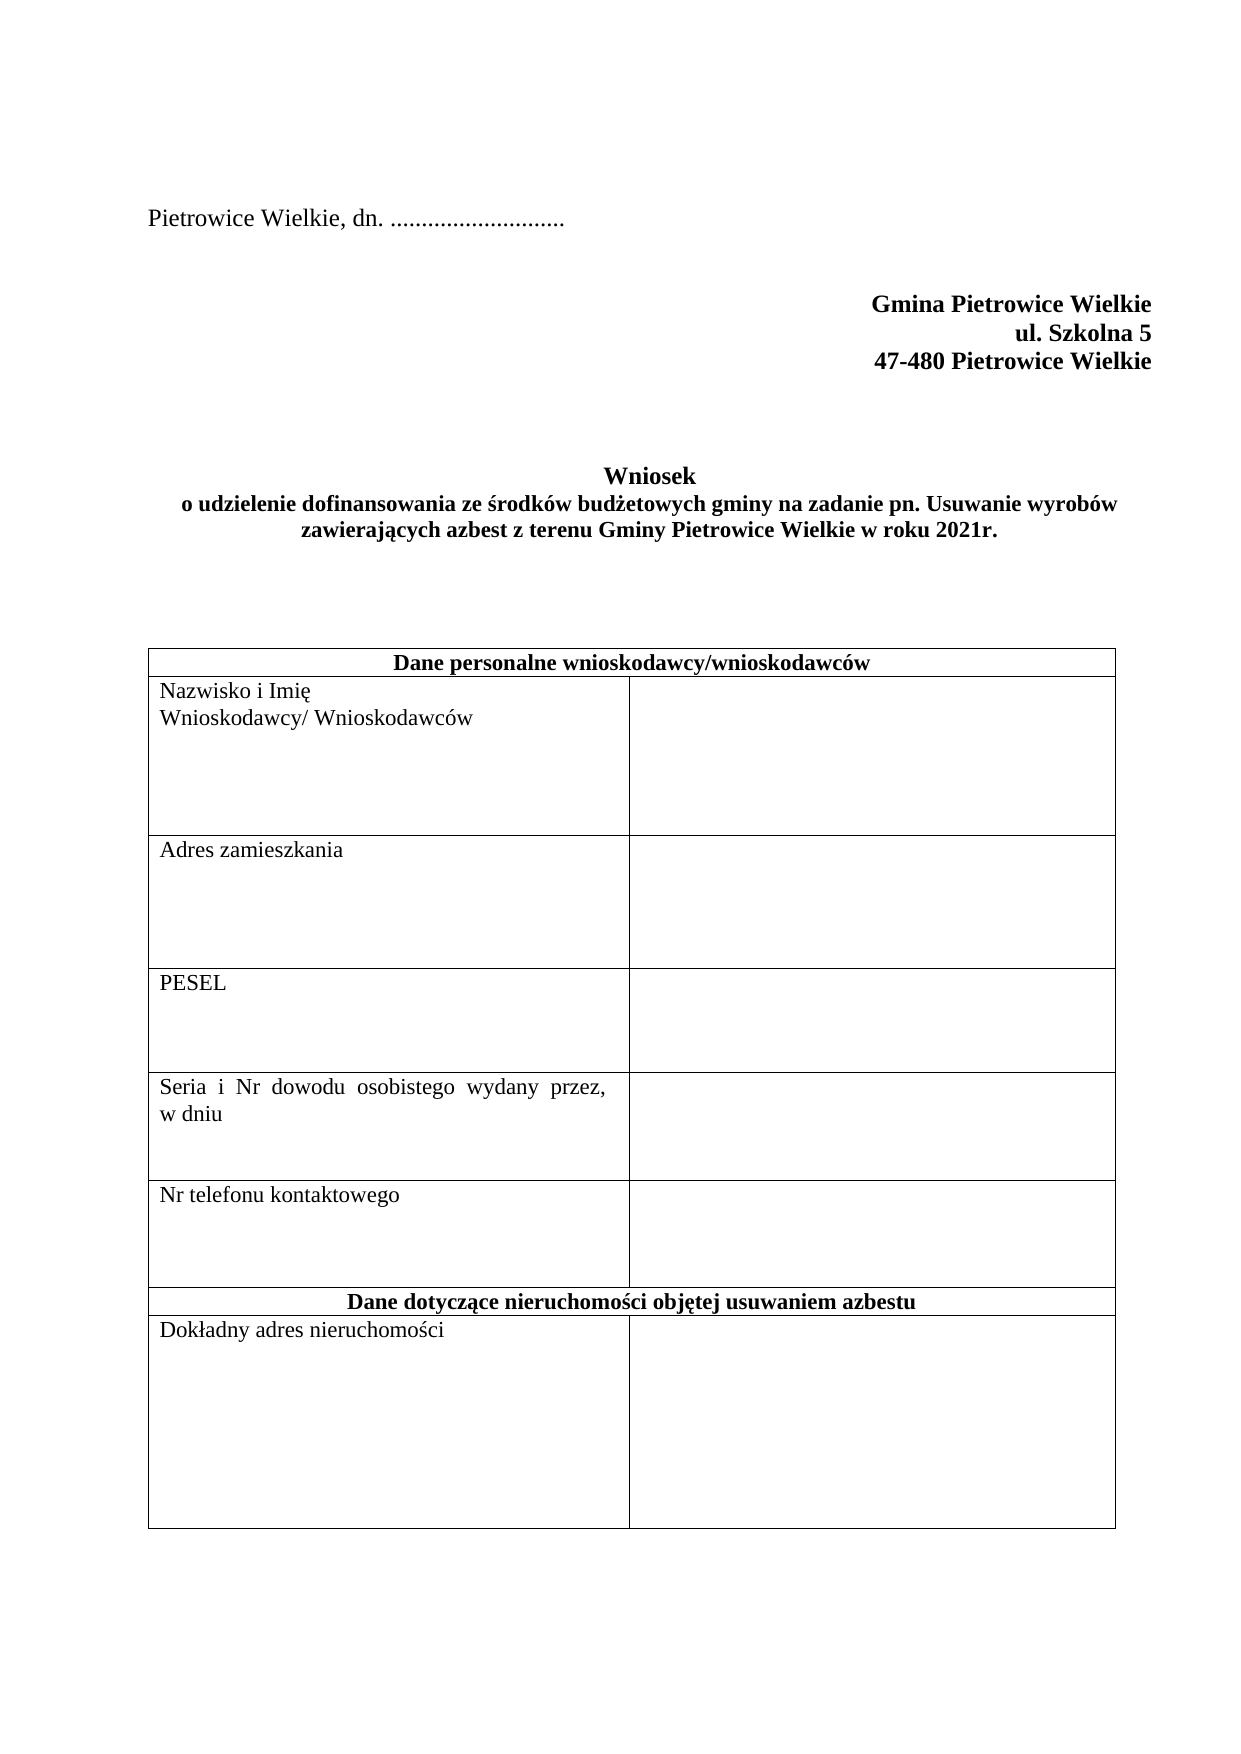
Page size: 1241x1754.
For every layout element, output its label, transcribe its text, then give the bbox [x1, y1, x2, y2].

table_cell [630, 1181, 1115, 1287]
table_cell Adres zamieszkania [149, 836, 629, 968]
text o udzielenie dofinansowania ze środków budżetowych gminy na zadanie pn. Usuwanie wyrobów zawierających azbest z terenu Gminy Pietrowice Wielkie w roku 2021r. [148, 490, 1152, 543]
text Pietrowice Wielkie, dn. ............................ [148, 203, 1152, 231]
table_cell [630, 1073, 1115, 1180]
table_cell [630, 1316, 1115, 1528]
text ul. Szkolna 5 [148, 318, 1152, 346]
table_cell [630, 677, 1115, 835]
table_cell Dane dotyczące nieruchomości objętej usuwaniem azbestu [149, 1288, 1115, 1315]
table_cell [630, 969, 1115, 1072]
table_cell PESEL [149, 969, 629, 1072]
table_header Dane personalne wnioskodawcy/wnioskodawców [149, 649, 1115, 676]
text Wniosek [148, 461, 1152, 490]
table_cell Dokładny adres nieruchomości [149, 1316, 629, 1528]
table_cell [630, 836, 1115, 968]
text Gmina Pietrowice Wielkie [148, 289, 1152, 318]
table_cell Seria i Nr dowodu osobistego wydany przez, w dniu [149, 1073, 629, 1180]
text 47-480 Pietrowice Wielkie [148, 346, 1152, 375]
table_cell Nazwisko i Imię Wnioskodawcy/ Wnioskodawców [149, 677, 629, 835]
table_cell Nr telefonu kontaktowego [149, 1181, 629, 1287]
